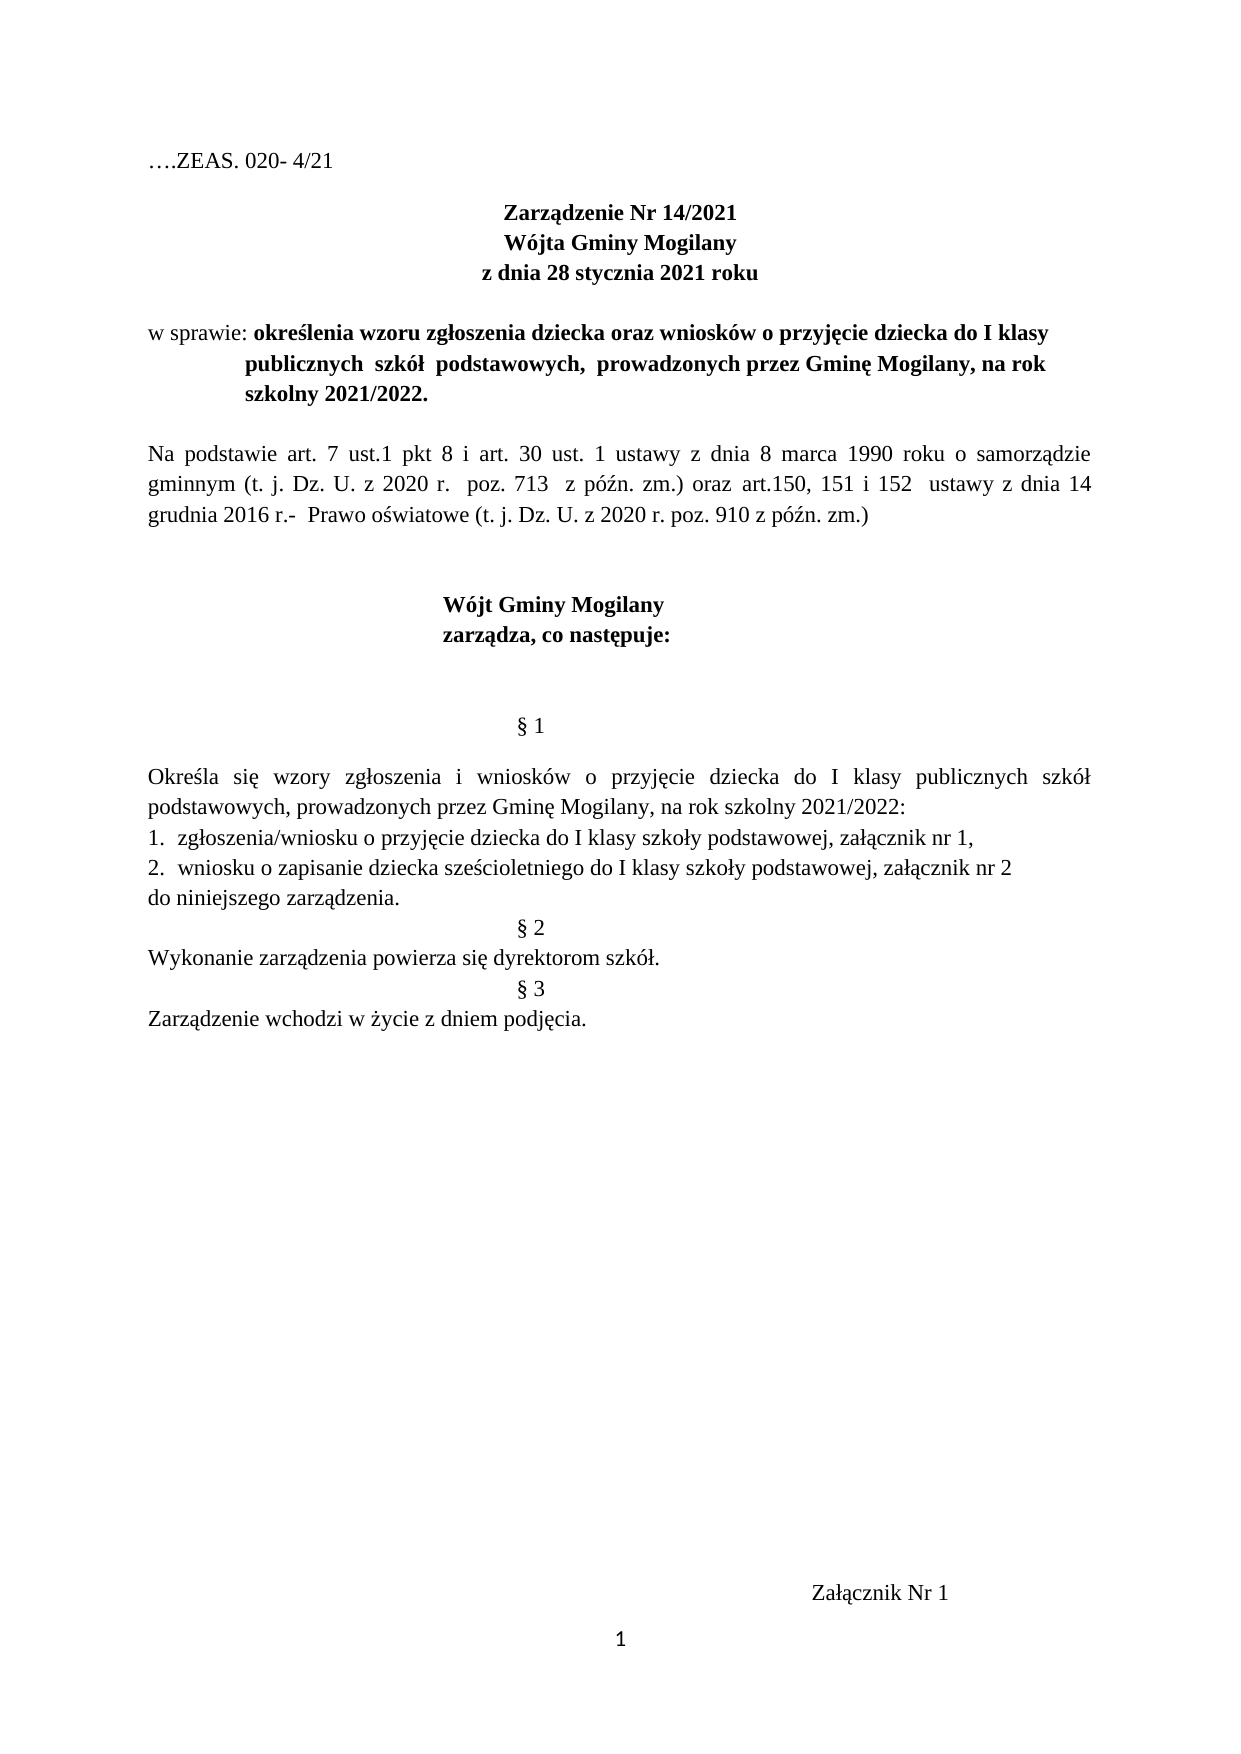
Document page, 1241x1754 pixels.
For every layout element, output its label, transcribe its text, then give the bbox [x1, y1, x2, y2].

text w sprawie: określenia wzoru zgłoszenia dziecka oraz wniosków o przyjęcie dziecka do I klasy [148, 319, 1093, 346]
list wniosku o zapisanie dziecka sześcioletniego do I klasy szkoły podstawowej, załącznik nr 2 [148, 854, 1093, 880]
text § 3 [443, 975, 1093, 1001]
text Na podstawie art. 7 ust.1 pkt 8 i art. 30 ust. 1 ustawy z dnia 8 marca 1990 roku o samorządzie gminnym (t. j. Dz. U. z 2020 r. poz. 713 z późn. zm.) oraz art.150, 151 i 152 ustawy z dnia 14 grudnia 2016 r.- Prawo oświatowe (t. j. Dz. U. z 2020 r. poz. 910 z późn. zm.) [148, 440, 1093, 527]
text Załącznik Nr 1 [738, 1579, 1093, 1605]
text Zarządzenie Nr 14/2021 [148, 199, 1093, 225]
text Określa się wzory zgłoszenia i wniosków o przyjęcie dziecka do I klasy publicznych szkół podstawowych, prowadzonych przez Gminę Mogilany, na rok szkolny 2021/2022: [148, 763, 1093, 820]
text ….ZEAS. 020- 4/21 [148, 148, 1093, 174]
text § 2 [443, 914, 1093, 941]
text Wójta Gminy Mogilany [148, 229, 1093, 255]
text szkolny 2021/2022. [148, 380, 1093, 406]
text Wójt Gminy Mogilany [148, 591, 1093, 618]
text zarządza, co następuje: [148, 622, 1093, 648]
text publicznych szkół podstawowych, prowadzonych przez Gminę Mogilany, na rok [148, 350, 1093, 376]
text z dnia 28 stycznia 2021 roku [148, 259, 1093, 285]
text do niniejszego zarządzenia. [148, 884, 1093, 910]
text Wykonanie zarządzenia powierza się dyrektorom szkół. [148, 944, 1093, 971]
text § 1 [443, 712, 1093, 738]
list zgłoszenia/wniosku o przyjęcie dziecka do I klasy szkoły podstawowej, załącznik nr 1, [148, 824, 1093, 850]
text Zarządzenie wchodzi w życie z dniem podjęcia. [148, 1005, 1093, 1031]
